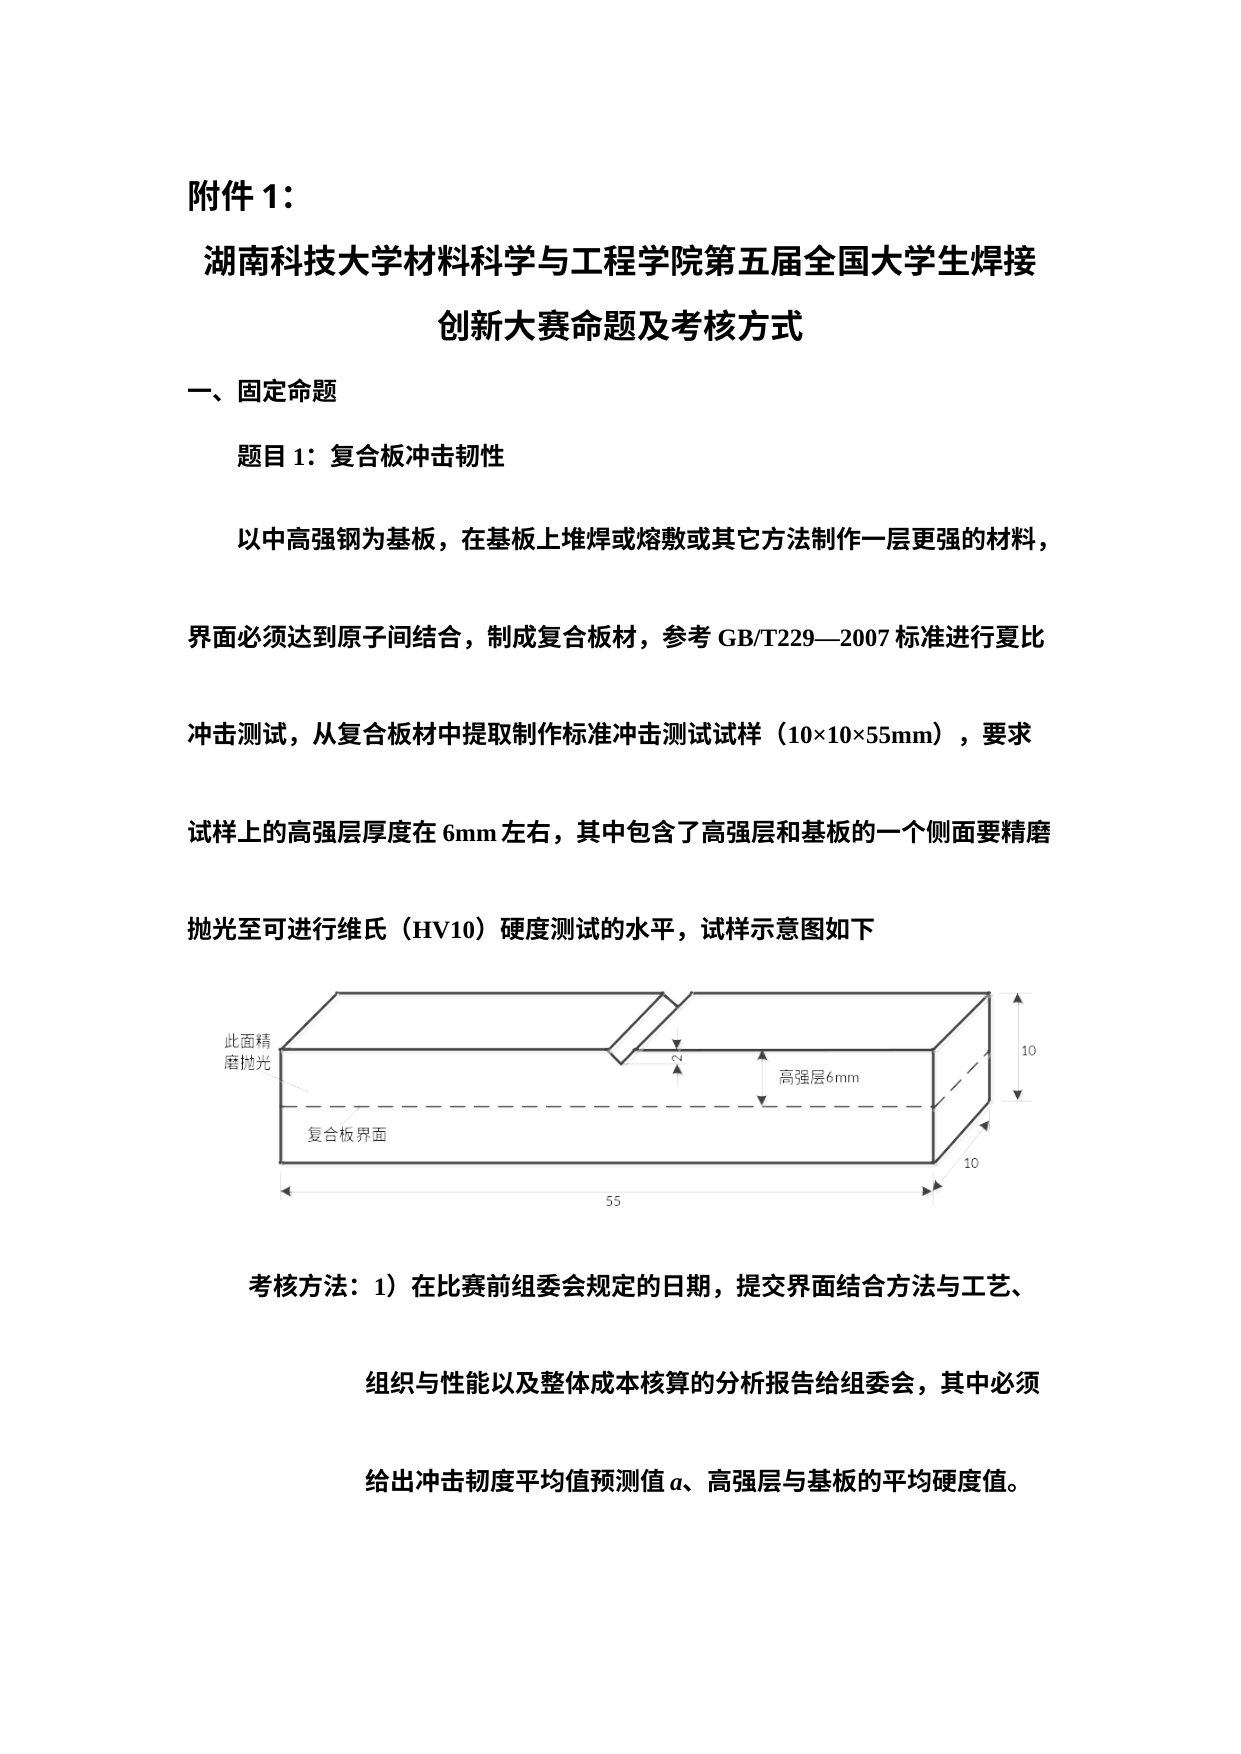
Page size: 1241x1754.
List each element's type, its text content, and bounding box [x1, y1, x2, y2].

text 以中高强钢为基板，在基板上堆焊或熔敷或其它方法制作一层更强的材料，界面必须达到原子间结合，制成复合板材，参考GB/T229—2007标准进行夏比冲击测试，从复合板材中提取制作标准冲击测试试样（10×10×55mm），要求试样上的高强层厚度在6mm左右，其中包含了高强层和基板的一个侧面要精磨抛光至可进行维氏（HV10）硬度测试的水平，试样示意图如下 [187, 505, 1053, 960]
text 附件1： [187, 162, 1053, 227]
text 考核方法：1）在比赛前组委会规定的日期，提交界面结合方法与工艺、组织与性能以及整体成本核算的分析报告给组委会，其中必须给出冲击韧度平均值预测值a、高强层与基板的平均硬度值。 [249, 1252, 1053, 1512]
text 题目1：复合板冲击韧性 [187, 422, 1053, 487]
text 一、固定命题 [187, 357, 1053, 422]
text 湖南科技大学材料科学与工程学院第五届全国大学生焊接创新大赛命题及考核方式 [187, 227, 1053, 357]
